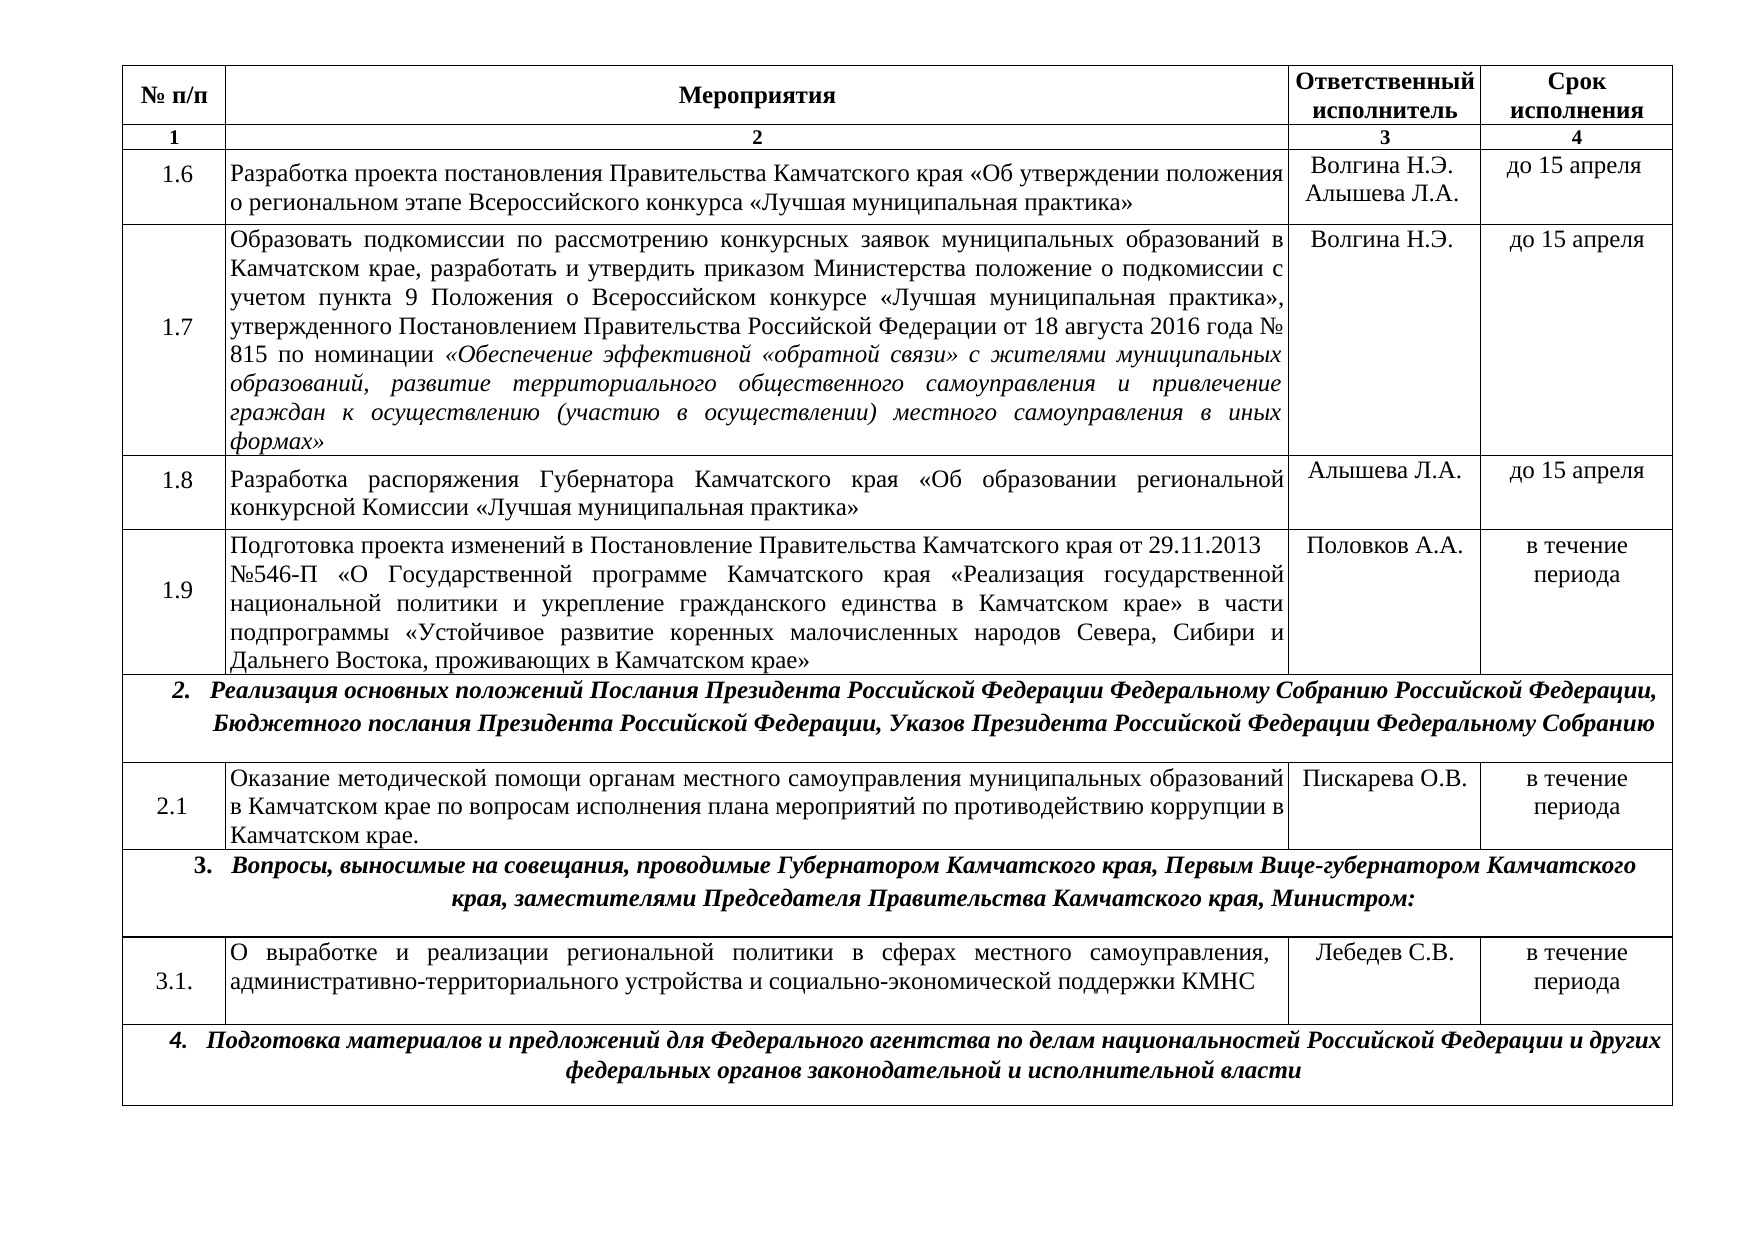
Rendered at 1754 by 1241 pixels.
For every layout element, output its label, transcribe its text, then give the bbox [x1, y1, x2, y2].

table_cell в течение периода [1481, 938, 1672, 1024]
table_cell Волгина Н.Э. Алышева Л.А. [1289, 150, 1480, 223]
table_cell Образовать подкомиссии по рассмотрению конкурсных заявок муниципальных образований в Камчатском крае, разработать и утвердить приказом Министерства положение о подкомиссии с учетом пункта 9 Положения о Всероссийском конкурсе «Лучшая муниципальная практика», утвержденного Постановлением Правительства Российской Федерации от 18 августа 2016 года № 815 по номинации «Обеспечение эффективной «обратной связи» с жителями муниципальных образований, развитие территориального общественного самоуправления и привлечение граждан к осуществлению (участию в осуществлении) местного самоуправления в иных формах» [226, 225, 1288, 454]
table_cell Оказание методической помощи органам местного самоуправления муниципальных образований в Камчатском крае по вопросам исполнения плана мероприятий по противодействию коррупции в Камчатском крае. [226, 763, 1288, 849]
table_cell 1 [123, 125, 225, 149]
table_cell до 15 апреля [1481, 150, 1672, 223]
table_cell в течение периода [1481, 530, 1672, 674]
table_cell [123, 456, 225, 529]
table_cell 2 [226, 125, 1288, 149]
table_cell 4 [1481, 125, 1672, 149]
table_cell до 15 апреля [1481, 456, 1672, 529]
table_cell Разработка распоряжения Губернатора Камчатского края «Об образовании региональной конкурсной Комиссии «Лучшая муниципальная практика» [226, 456, 1288, 529]
table_cell Реализация основных положений Послания Президента Российской Федерации Федеральному Собранию Российской Федерации, Бюджетного послания Президента Российской Федерации, Указов Президента Российской Федерации Федеральному Собранию [123, 675, 1672, 762]
table_cell Лебедев С.В. [1289, 938, 1480, 1024]
table_header Срок исполнения [1481, 66, 1672, 123]
table_cell Разработка проекта постановления Правительства Камчатского края «Об утверждении положения о региональном этапе Всероссийского конкурса «Лучшая муниципальная практика» [226, 150, 1288, 223]
table_header Ответственный исполнитель [1289, 66, 1480, 123]
table_cell 3.1. [123, 938, 225, 1024]
table_cell [123, 150, 225, 223]
table_header Мероприятия [226, 66, 1288, 123]
table_cell [123, 225, 225, 454]
table_cell Волгина Н.Э. [1289, 225, 1480, 454]
table_header № п/п [123, 66, 225, 123]
table_cell Подготовка проекта изменений в Постановление Правительства Камчатского края от 29.11.2013 №546-П «О Государственной программе Камчатского края «Реализация государственной национальной политики и укрепление гражданского единства в Камчатском крае» в части подпрограммы «Устойчивое развитие коренных малочисленных народов Севера, Сибири и Дальнего Востока, проживающих в Камчатском крае» [226, 530, 1288, 674]
table_cell 2.1 [123, 763, 225, 849]
table_cell Алышева Л.А. [1289, 456, 1480, 529]
table_cell [123, 530, 225, 674]
table_cell О выработке и реализации региональной политики в сферах местного самоуправления, административно-территориального устройства и социально-экономической поддержки КМНС [226, 938, 1288, 1024]
table_cell Пискарева О.В. [1289, 763, 1480, 849]
table_cell Вопросы, выносимые на совещания, проводимые Губернатором Камчатского края, Первым Вице-губернатором Камчатского края, заместителями Председателя Правительства Камчатского края, Министром: [123, 850, 1672, 936]
table_cell Половков А.А. [1289, 530, 1480, 674]
table_cell в течение периода [1481, 763, 1672, 849]
table_cell Подготовка материалов и предложений для Федерального агентства по делам национальностей Российской Федерации и других федеральных органов законодательной и исполнительной власти [123, 1025, 1672, 1105]
table_cell до 15 апреля [1481, 225, 1672, 454]
table_cell 3 [1289, 125, 1480, 149]
